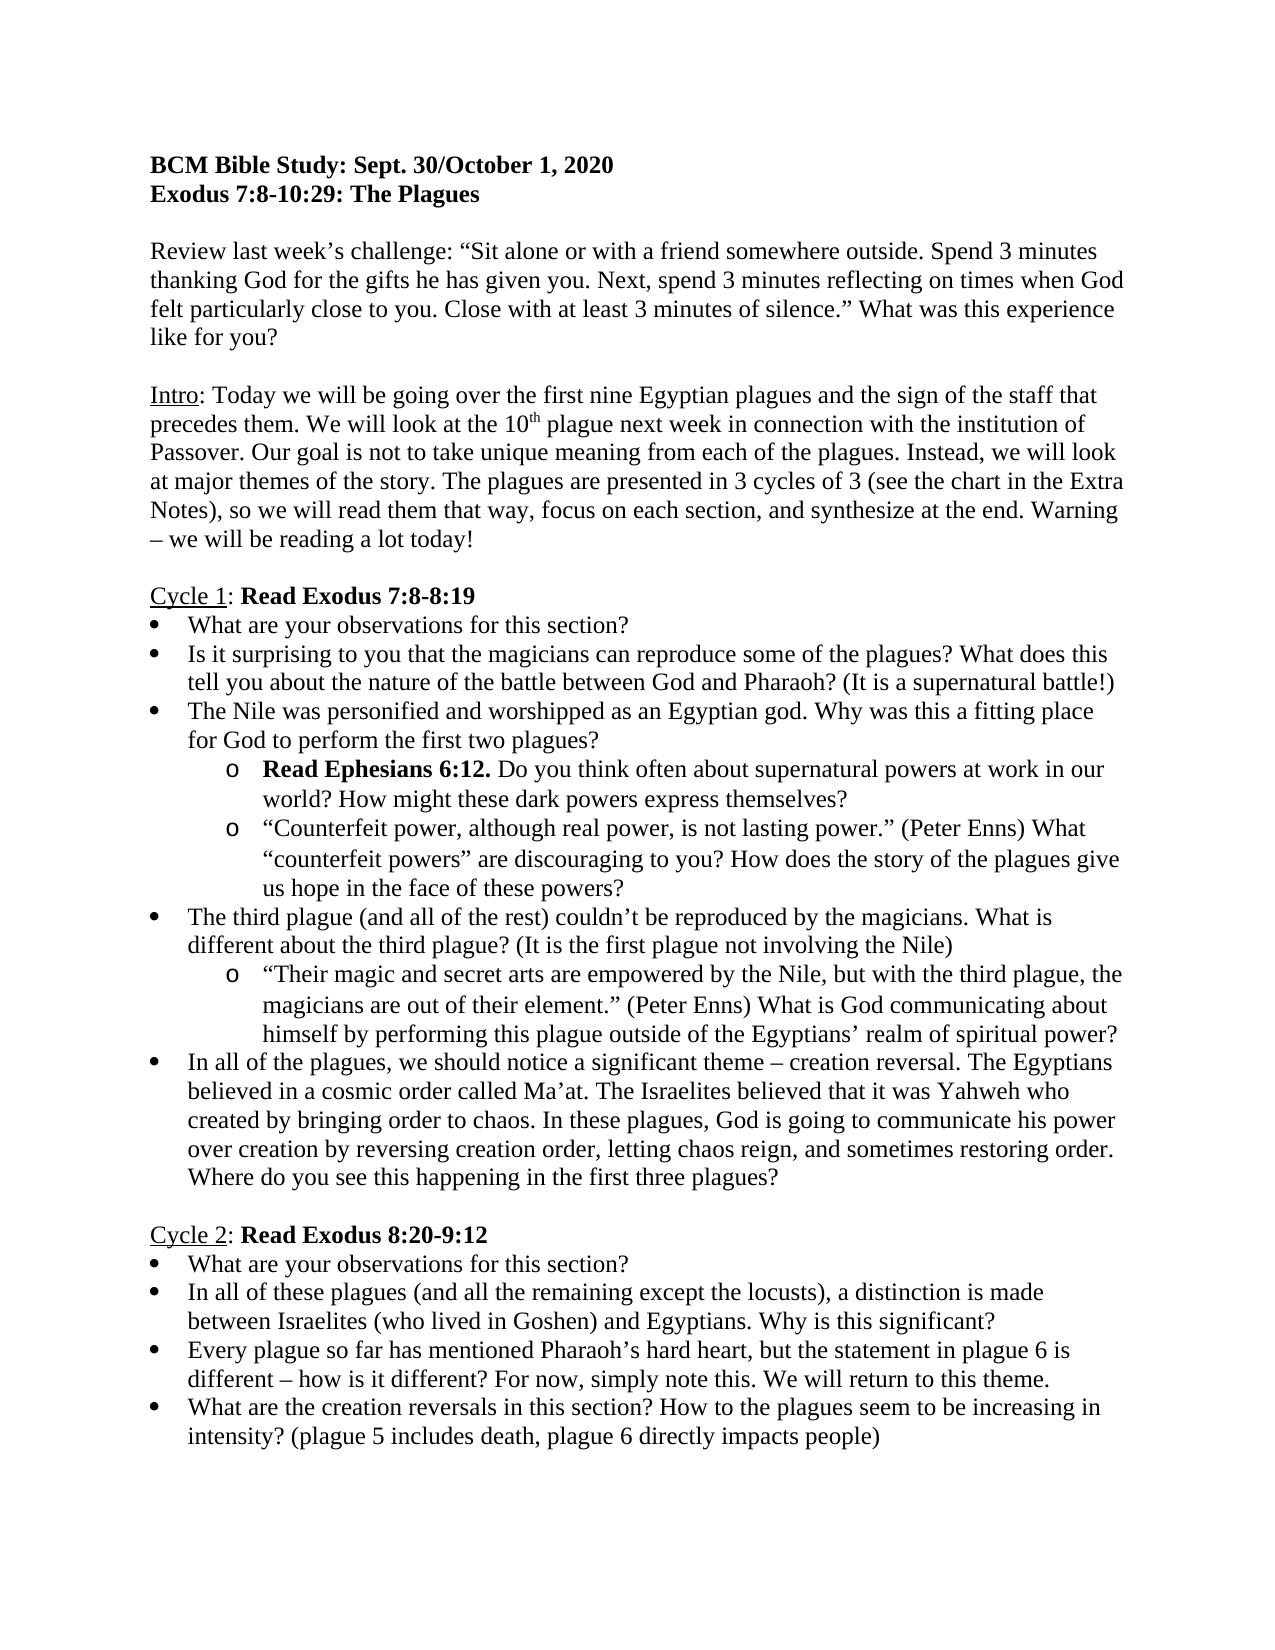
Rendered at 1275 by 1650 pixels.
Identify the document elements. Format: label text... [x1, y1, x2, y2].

list In all of the plagues, we should notice a significant theme – creation reversal. The Egyptians believed in a cosmic order called Ma’at. The Israelites believed that it was Yahweh who created by bringing order to chaos. In these plagues, God is going to communicate his power over creation by reversing creation order, letting chaos reign, and sometimes restoring order. Where do you see this happening in the first three plagues? [150, 1047, 1125, 1191]
list The third plague (and all of the rest) couldn’t be reproduced by the magicians. What is different about the third plague? (It is the first plague not involving the Nile) [150, 902, 1125, 959]
list Is it surprising to you that the magicians can reproduce some of the plagues? What does this tell you about the nature of the battle between God and Pharaoh? (It is a supernatural battle!) [150, 639, 1125, 696]
text Exodus 7:8-10:29: The Plagues [150, 179, 1125, 207]
text BCM Bible Study: Sept. 30/October 1, 2020 [150, 150, 1125, 179]
text Review last week’s challenge: “Sit alone or with a friend somewhere outside. Spend 3 minutes thanking God for the gifts he has given you. Next, spend 3 minutes reflecting on times when God felt particularly close to you. Close with at least 3 minutes of silence.” What was this experience like for you? [150, 236, 1125, 351]
list What are your observations for this section? [150, 1249, 1125, 1277]
list What are the creation reversals in this section? How to the plagues seem to be increasing in intensity? (plague 5 includes death, plague 6 directly impacts people) [150, 1392, 1125, 1450]
list “Counterfeit power, although real power, is not lasting power.” (Peter Enns) What “counterfeit powers” are discouraging to you? How does the story of the plagues give us hope in the face of these powers? [225, 813, 1125, 902]
text Intro: Today we will be going over the first nine Egyptian plagues and the sign of the staff that precedes them. We will look at the 10th plague next week in connection with the institution of Passover. Our goal is not to take unique meaning from each of the plagues. Instead, we will look at major themes of the story. The plagues are presented in 3 cycles of 3 (see the chart in the Extra Notes), so we will read them that way, focus on each section, and synthesize at the end. Warning – we will be reading a lot today! [150, 380, 1125, 552]
text Cycle 1: Read Exodus 7:8-8:19 [150, 581, 1125, 610]
list “Their magic and secret arts are empowered by the Nile, but with the third plague, the magicians are out of their element.” (Peter Enns) What is God communicating about himself by performing this plague outside of the Egyptians’ realm of spiritual power? [225, 959, 1125, 1047]
text Cycle 2: Read Exodus 8:20-9:12 [150, 1220, 1125, 1249]
list What are your observations for this section? [150, 610, 1125, 639]
list Read Ephesians 6:12. Do you think often about supernatural powers at work in our world? How might these dark powers express themselves? [225, 754, 1125, 813]
list Every plague so far has mentioned Pharaoh’s hard heart, but the statement in plague 6 is different – how is it different? For now, simply note this. We will return to this theme. [150, 1335, 1125, 1392]
list In all of these plagues (and all the remaining except the locusts), a distinction is made between Israelites (who lived in Goshen) and Egyptians. Why is this significant? [150, 1277, 1125, 1335]
list The Nile was personified and worshipped as an Egyptian god. Why was this a fitting place for God to perform the first two plagues? [150, 696, 1125, 754]
